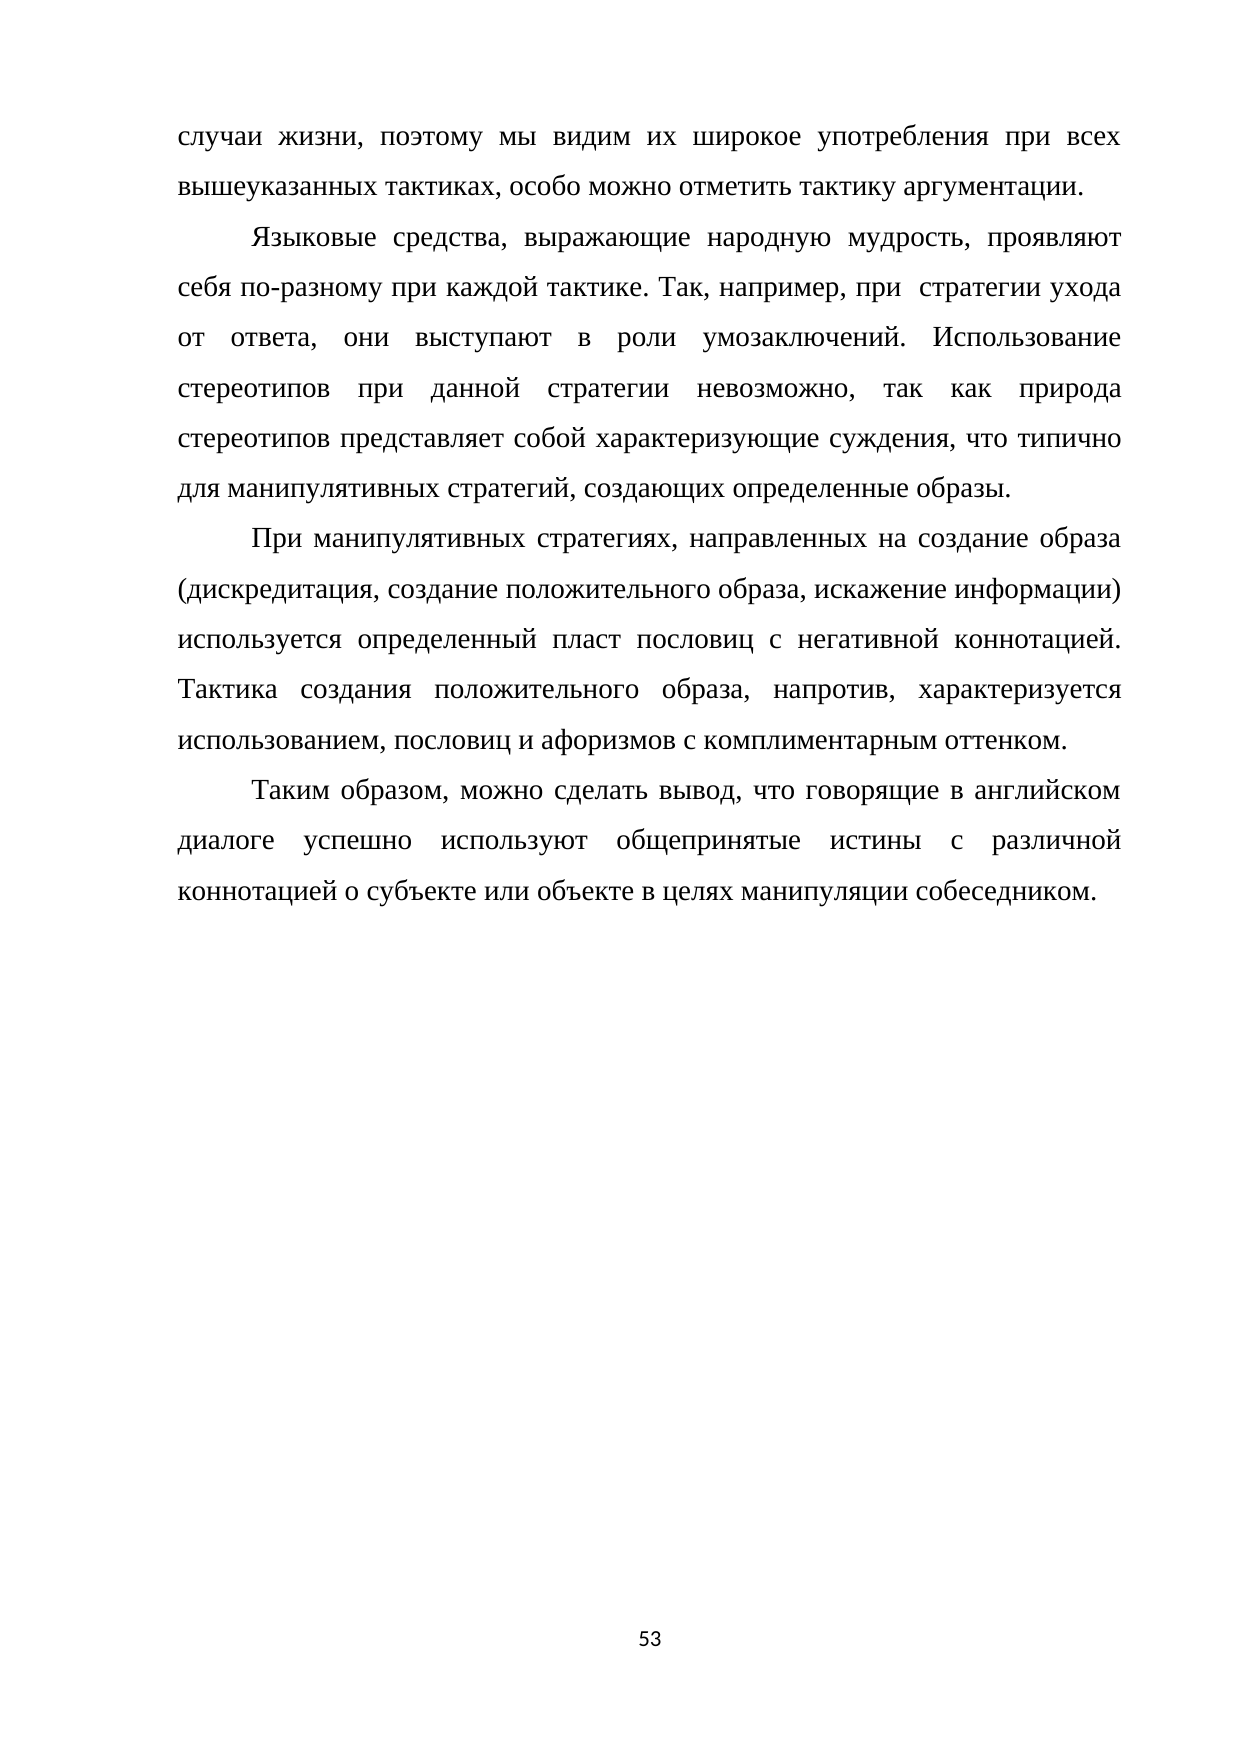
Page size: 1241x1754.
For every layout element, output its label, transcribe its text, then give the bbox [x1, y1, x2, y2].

list Таким образом, можно сделать вывод, что говорящие в английском диалоге успешно используют общепринятые истины с различной коннотацией о субъекте или объекте в целях манипуляции собеседником. [177, 772, 1122, 906]
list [177, 118, 1122, 202]
list Языковые средства, выражающие народную мудрость, проявляют себя по-разному при каждой тактике. Так, например, при стратегии ухода от ответа, они выступают в роли умозаключений. Использование стереотипов при данной стратегии невозможно, так как природа стереотипов представляет собой характеризующие суждения, что типично для манипулятивных стратегий, создающих определенные образы. [177, 219, 1122, 504]
list При манипулятивных стратегиях, направленных на создание образа (дискредитация, создание положительного образа, искажение информации) используется определенный пласт пословиц с негативной коннотацией. Тактика создания положительного образа, напротив, характеризуется использованием, пословиц и афоризмов с комплиментарным оттенком. [177, 521, 1122, 755]
